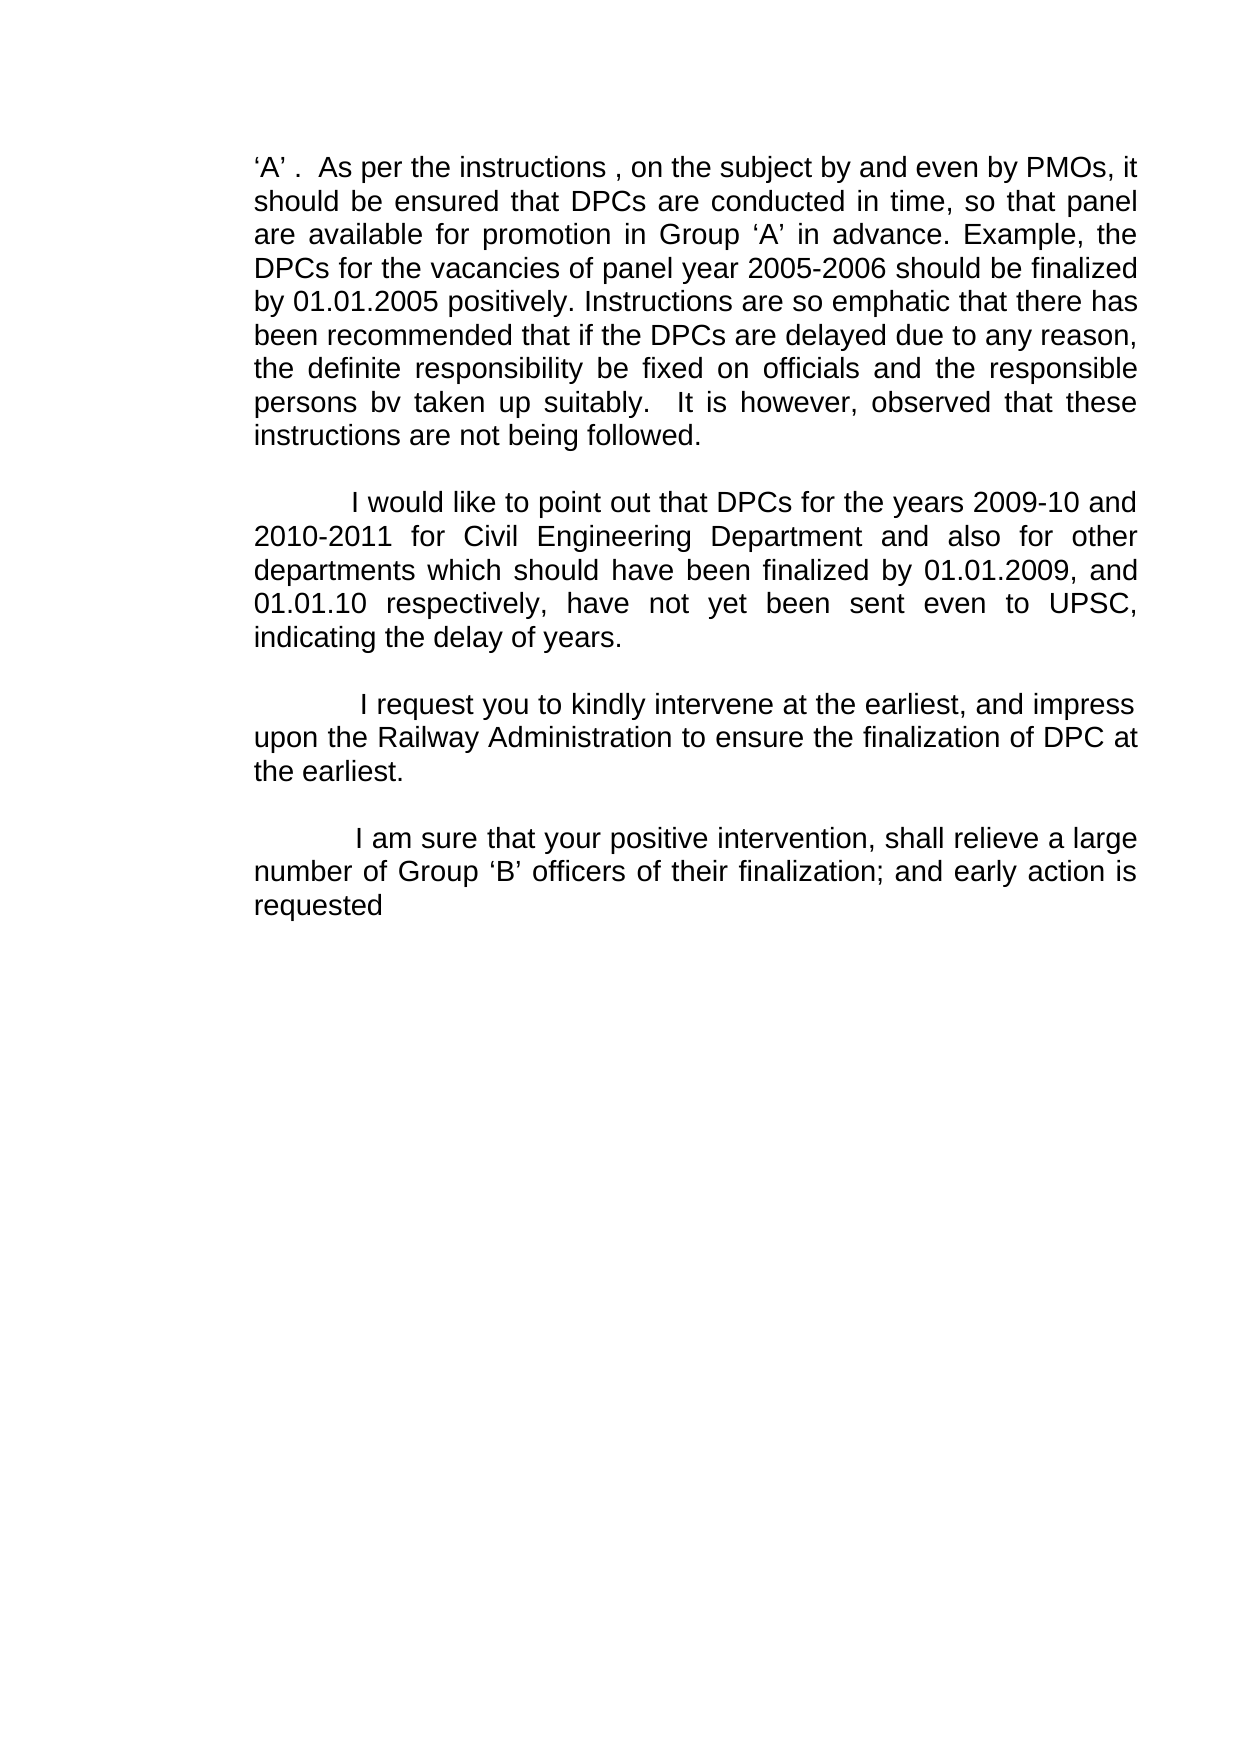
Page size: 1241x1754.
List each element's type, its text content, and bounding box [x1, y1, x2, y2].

text I am sure that your positive intervention, shall relieve a large number of Group ‘B’ officers of their finalization; and early action is requested [194, 821, 1139, 921]
text I would like to point out that DPCs for the years 2009-10 and 2010-2011 for Civil Engineering Department and also for other departments which should have been finalized by 01.01.2009, and 01.01.10 respectively, have not yet been sent even to UPSC, indicating the delay of years. [194, 485, 1139, 653]
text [194, 150, 1139, 452]
text I request you to kindly intervene at the earliest, and impress upon the Railway Administration to ensure the finalization of DPC at the earliest. [194, 687, 1139, 787]
